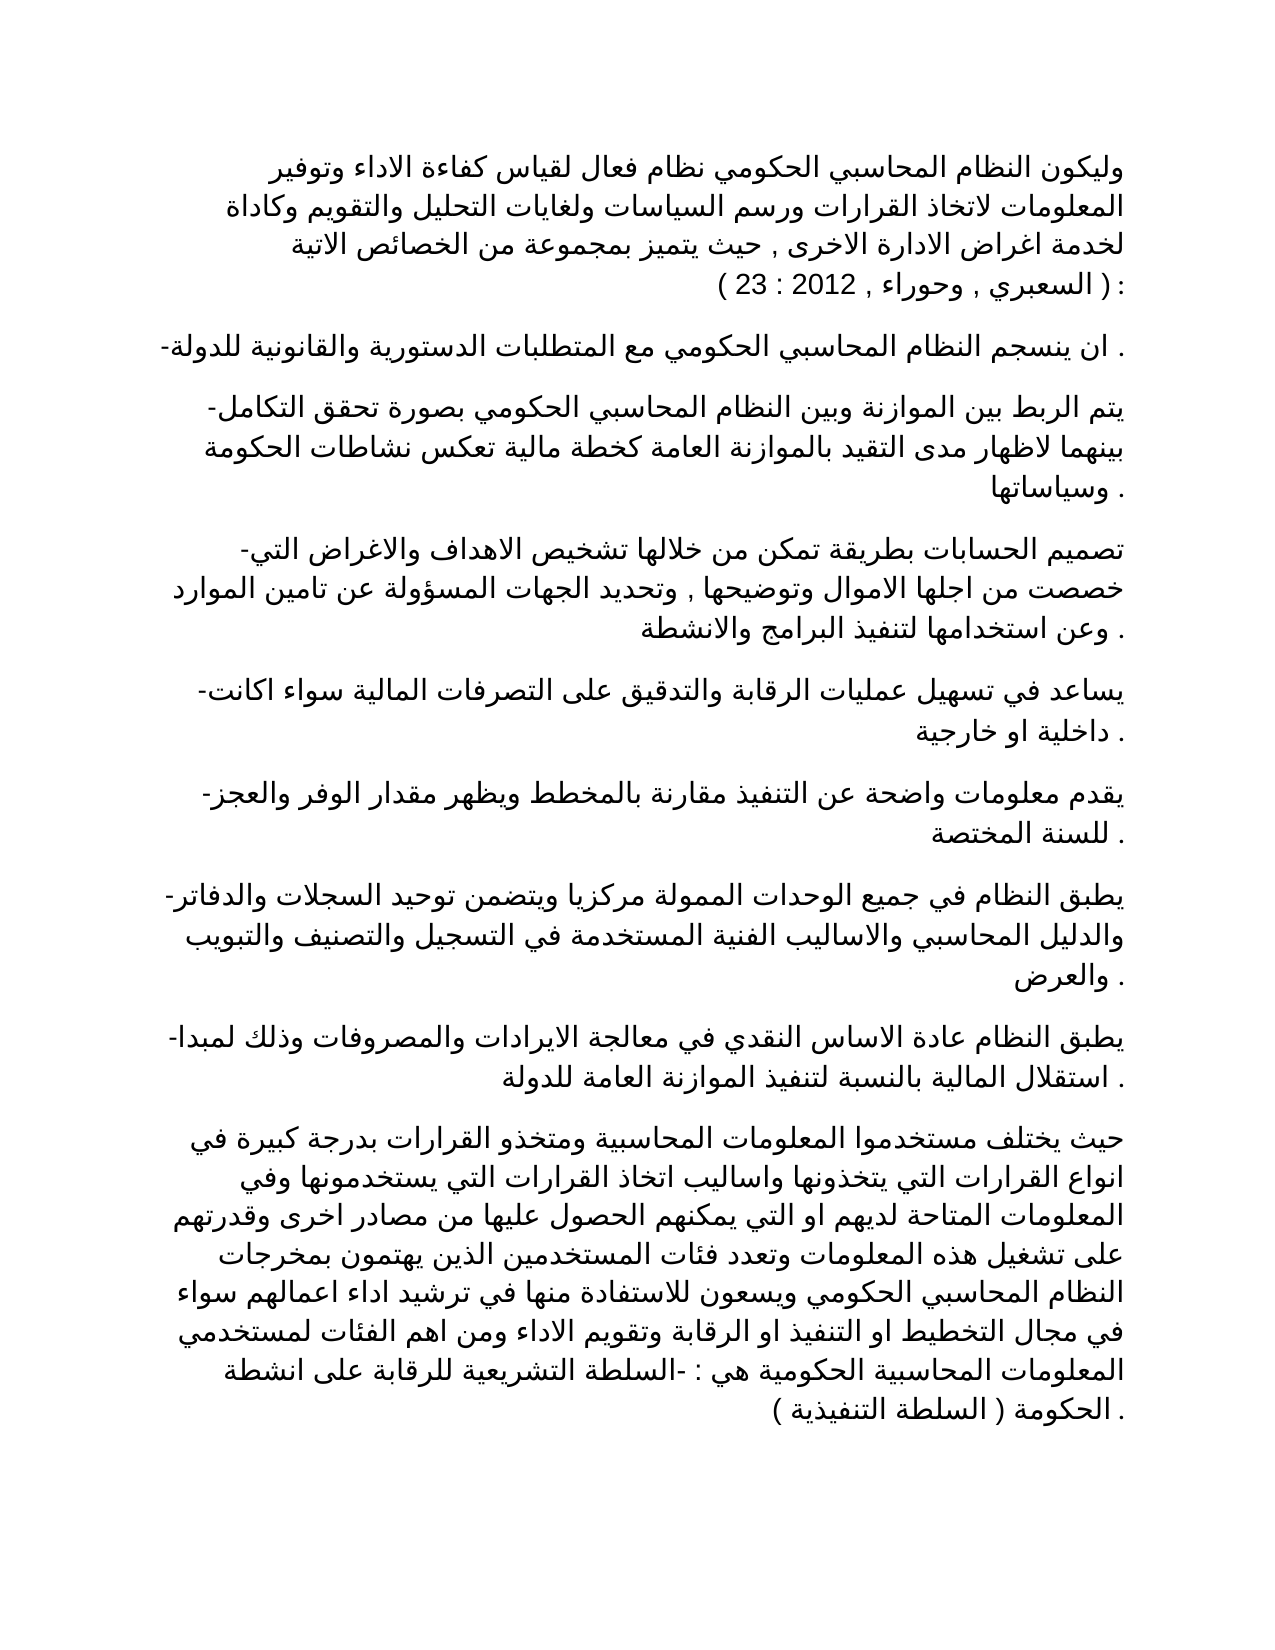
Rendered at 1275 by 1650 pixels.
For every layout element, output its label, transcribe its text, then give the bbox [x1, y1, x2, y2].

text -تصميم الحسابات بطريقة تمكن من خلالها تشخيص الاهداف والاغراض التي خصصت من اجلها الاموال وتوضيحها , وتحديد الجهات المسؤولة عن تامين الموارد وعن استخدامها لتنفيذ البرامج والانشطة . [150, 531, 1125, 646]
text -ان ينسجم النظام المحاسبي الحكومي مع المتطلبات الدستورية والقانونية للدولة . [150, 328, 1125, 363]
text -يتم الربط بين الموازنة وبين النظام المحاسبي الحكومي بصورة تحقق التكامل بينهما لاظهار مدى التقيد بالموازنة العامة كخطة مالية تعكس نشاطات الحكومة وسياساتها . [150, 389, 1125, 504]
text -يطبق النظام في جميع الوحدات الممولة مركزيا ويتضمن توحيد السجلات والدفاتر والدليل المحاسبي والاساليب الفنية المستخدمة في التسجيل والتصنيف والتبويب والعرض . [150, 877, 1125, 992]
text وليكون النظام المحاسبي الحكومي نظام فعال لقياس كفاءة الاداء وتوفير المعلومات لاتخاذ القرارات ورسم السياسات ولغايات التحليل والتقويم وكاداة لخدمة اغراض الادارة الاخرى , حيث يتميز بمجموعة من الخصائص الاتية ( السعبري , وحوراء , 2012 : 23 ) : [150, 150, 1125, 302]
text -يقدم معلومات واضحة عن التنفيذ مقارنة بالمخطط ويظهر مقدار الوفر والعجز للسنة المختصة . [150, 775, 1125, 851]
text حيث يختلف مستخدموا المعلومات المحاسبية ومتخذو القرارات بدرجة كبيرة في انواع القرارات التي يتخذونها واساليب اتخاذ القرارات التي يستخدمونها وفي المعلومات المتاحة لديهم او التي يمكنهم الحصول عليها من مصادر اخرى وقدرتهم على تشغيل هذه المعلومات وتعدد فئات المستخدمين الذين يهتمون بمخرجات النظام المحاسبي الحكومي ويسعون للاستفادة منها في ترشيد اداء اعمالهم سواء في مجال التخطيط او التنفيذ او الرقابة وتقويم الاداء ومن اهم الفئات لمستخدمي المعلومات المحاسبية الحكومية هي : -السلطة التشريعية للرقابة على انشطة الحكومة ( السلطة التنفيذية ) . [150, 1121, 1125, 1427]
text -يطبق النظام عادة الاساس النقدي في معالجة الايرادات والمصروفات وذلك لمبدا استقلال المالية بالنسبة لتنفيذ الموازنة العامة للدولة . [150, 1019, 1125, 1095]
text -يساعد في تسهيل عمليات الرقابة والتدقيق على التصرفات المالية سواء اكانت داخلية او خارجية . [150, 672, 1125, 748]
